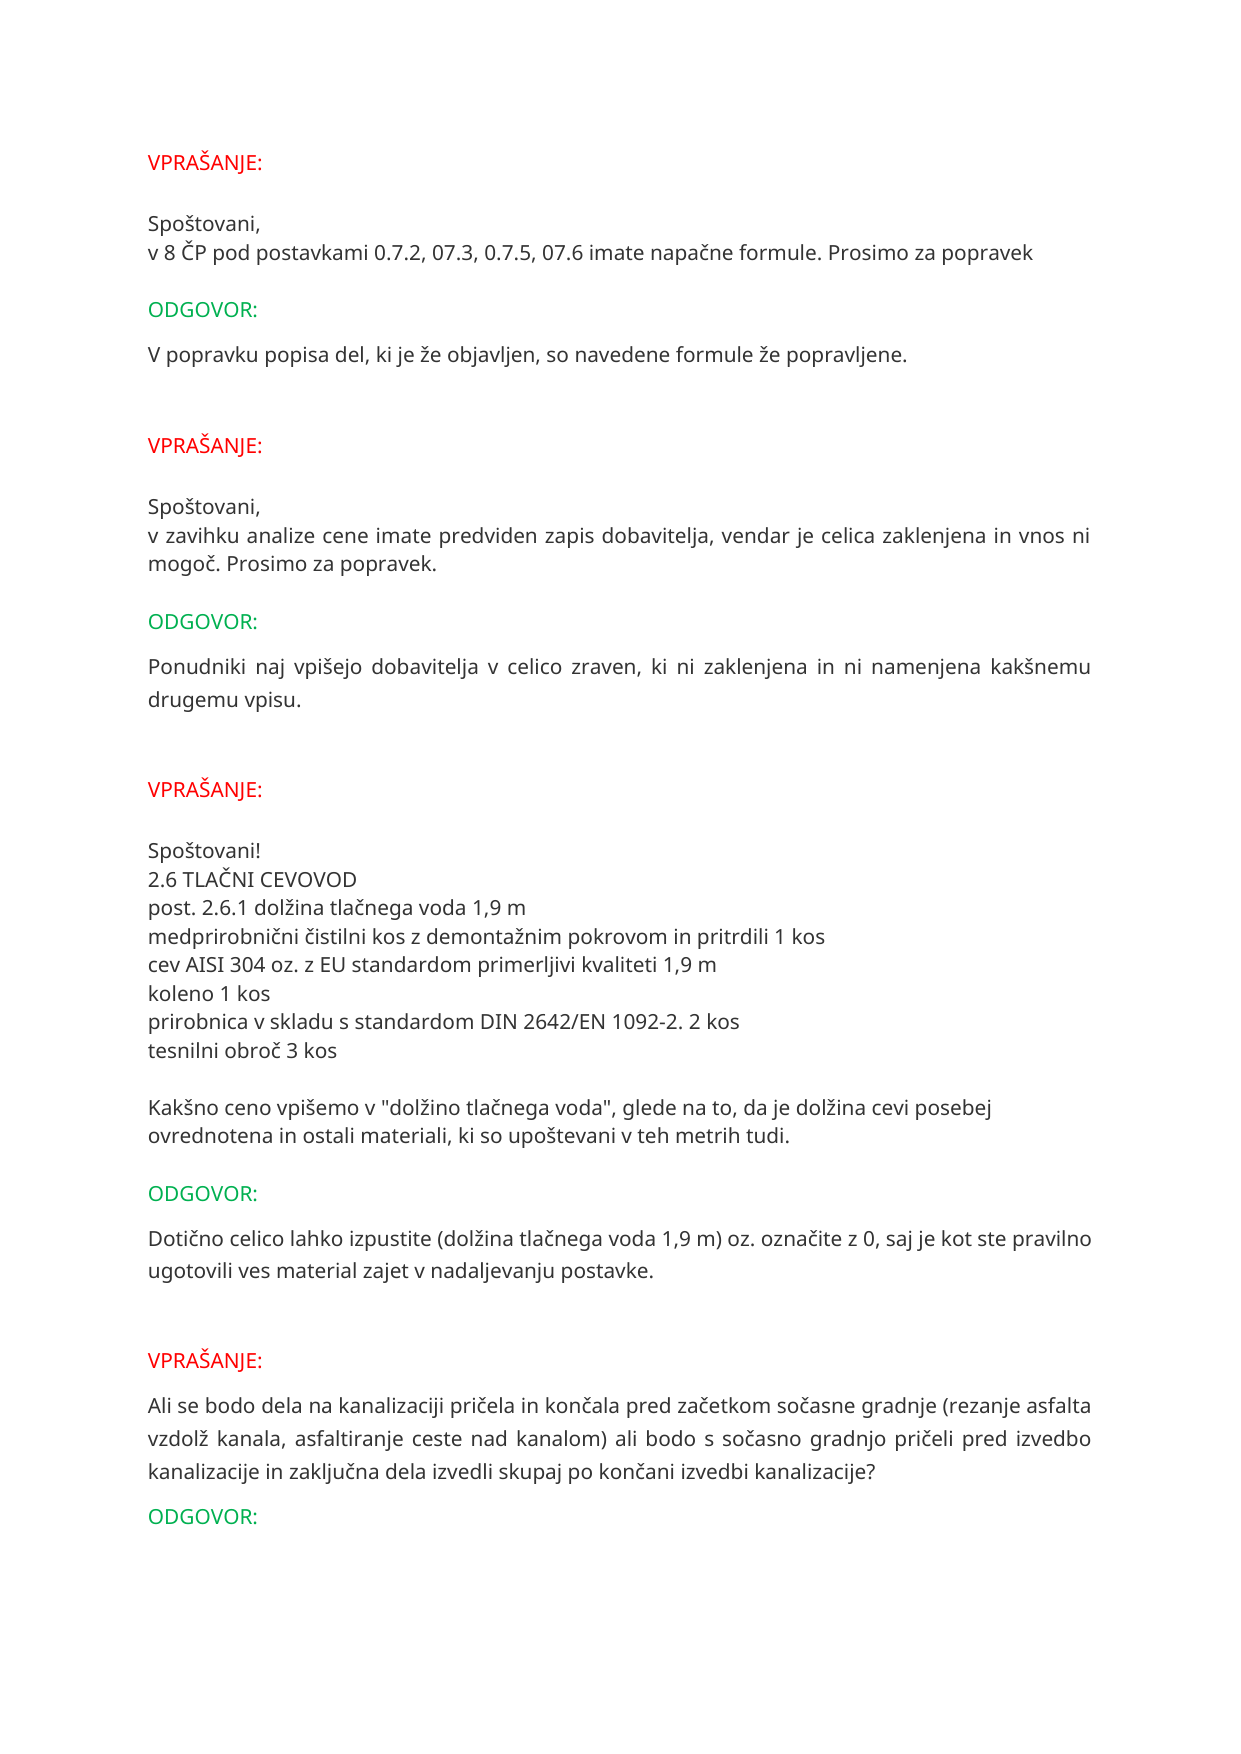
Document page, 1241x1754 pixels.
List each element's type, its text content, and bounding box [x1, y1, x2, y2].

text Dotično celico lahko izpustite (dolžina tlačnega voda 1,9 m) oz. označite z 0, saj je kot ste pravilno ugotovili ves material zajet v nadaljevanju postavke. [148, 1224, 1093, 1285]
text Spoštovani, v zavihku analize cene imate predviden zapis dobavitelja, vendar je celica zaklenjena in vnos ni mogoč. Prosimo za popravek. [148, 492, 1093, 578]
text ODGOVOR: [148, 607, 1093, 635]
text VPRAŠANJE: [148, 775, 1093, 803]
text VPRAŠANJE: [148, 148, 1093, 176]
text Spoštovani, v 8 ČP pod postavkami 0.7.2, 07.3, 0.7.5, 07.6 imate napačne formule. Prosimo za popravek [148, 209, 1093, 266]
text VPRAŠANJE: [148, 1347, 1093, 1375]
text ODGOVOR: [148, 1179, 1093, 1207]
text Ali se bodo dela na kanalizaciji pričela in končala pred začetkom sočasne gradnje (rezanje asfalta vzdolž kanala, asfaltiranje ceste nad kanalom) ali bodo s sočasno gradnjo pričeli pred izvedbo kanalizacije in zaključna dela izvedli skupaj po končani izvedbi kanalizacije? [148, 1392, 1093, 1485]
text Ponudniki naj vpišejo dobavitelja v celico zraven, ki ni zaklenjena in ni namenjena kakšnemu drugemu vpisu. [148, 652, 1093, 713]
text ODGOVOR: [148, 295, 1093, 324]
text ODGOVOR: [148, 1502, 1093, 1530]
text V popravku popisa del, ki je že objavljen, so navedene formule že popravljene. [148, 341, 1093, 369]
text VPRAŠANJE: [148, 431, 1093, 459]
text Spoštovani! 2.6 TLAČNI CEVOVOD post. 2.6.1 dolžina tlačnega voda 1,9 m medprirobnični čistilni kos z demontažnim pokrovom in pritrdili 1 kos cev AISI 304 oz. z EU standardom primerljivi kvaliteti 1,9 m koleno 1 kos prirobnica v skladu s standardom DIN 2642/EN 1092-2. 2 kos tesnilni obroč 3 kos Kakšno ceno vpišemo v "dolžino tlačnega voda", glede na to, da je dolžina cevi posebej ovrednotena in ostali materiali, ki so upoštevani v teh metrih tudi. [148, 837, 1093, 1149]
